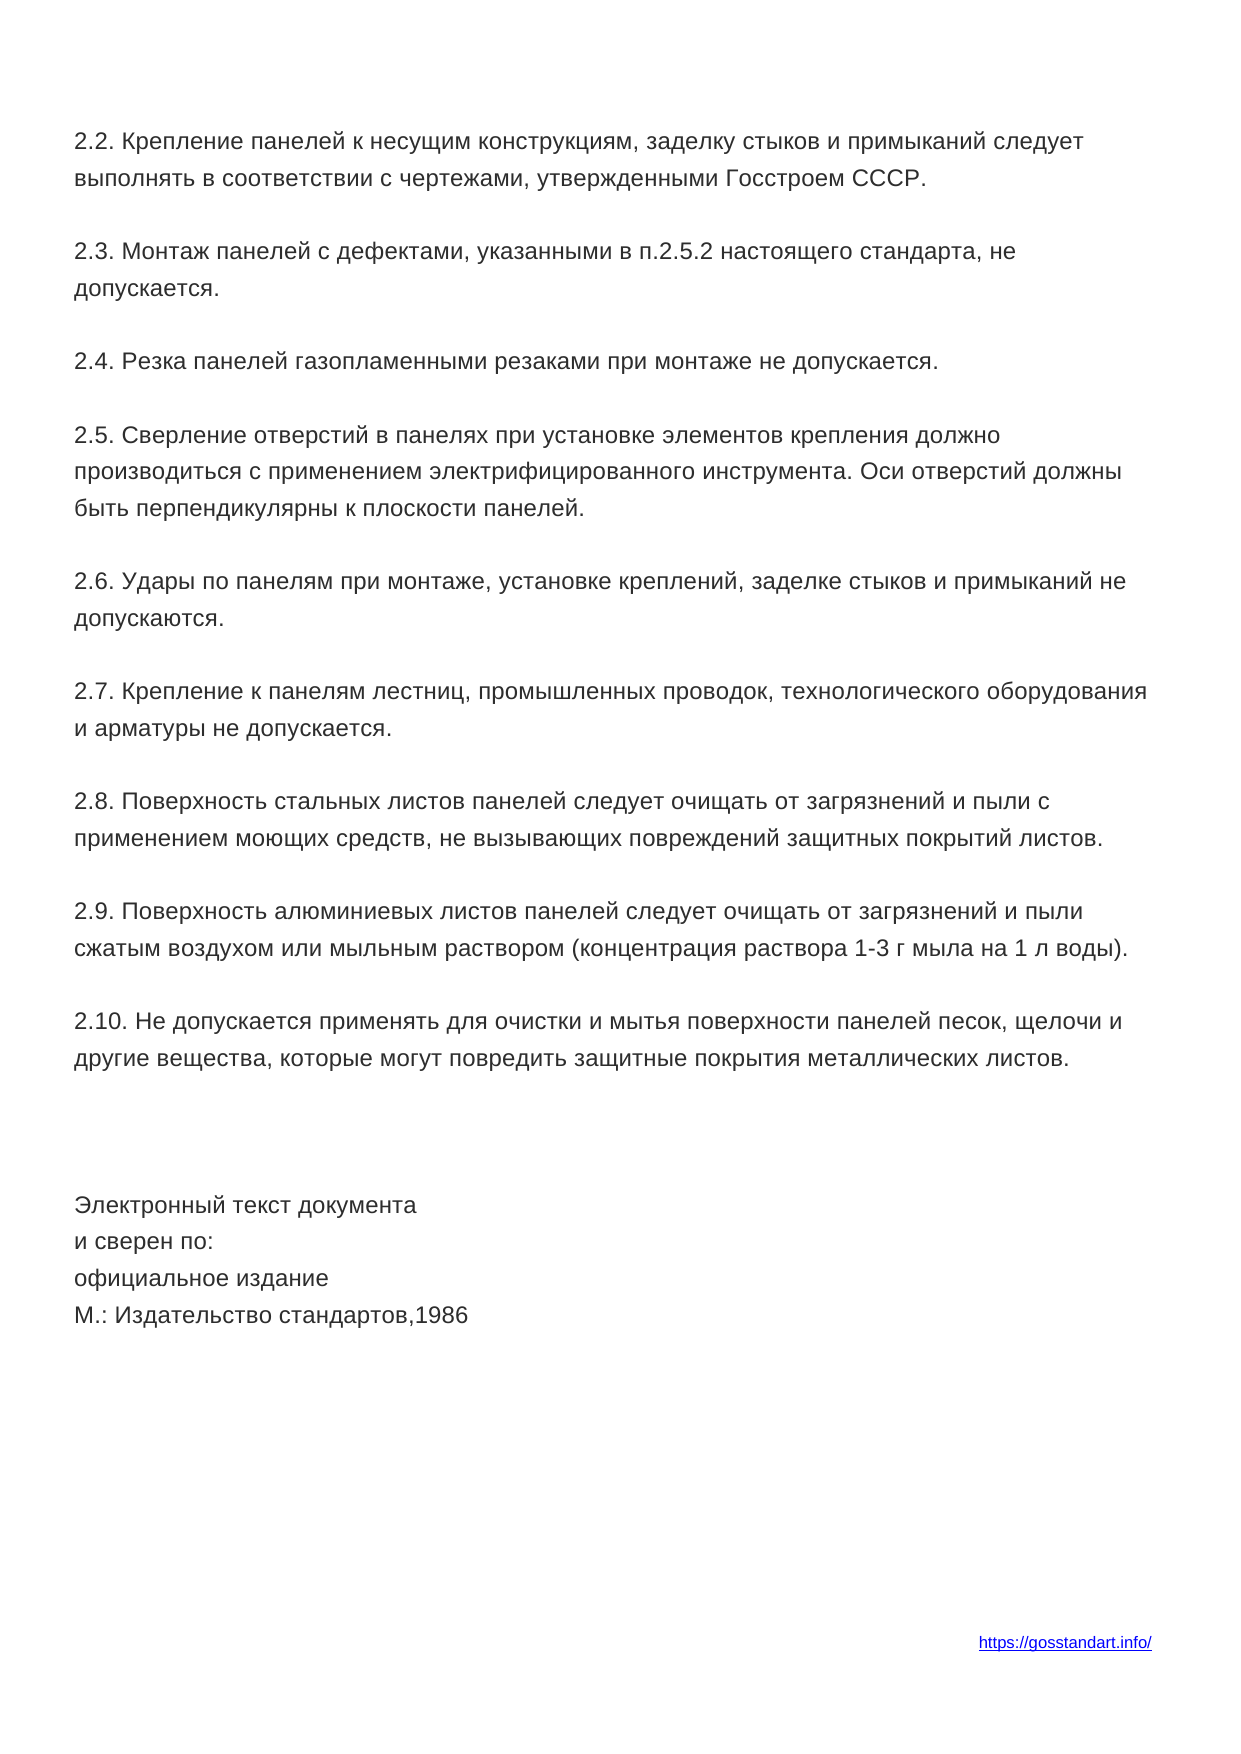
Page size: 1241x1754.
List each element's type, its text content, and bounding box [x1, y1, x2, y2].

text 2.4. Резка панелей газопламенными резаками при монтаже не допускается. [74, 338, 1152, 411]
text 2.3. Монтаж панелей с дефектами, указанными в п.2.5.2 настоящего стандарта, не допускается. [74, 228, 1152, 338]
text 2.7. Крепление к панелям лестниц, промышленных проводок, технологического оборудования и арматуры не допускается. [74, 668, 1152, 778]
text М.: Издательство стандартов,1986 [74, 1291, 1152, 1328]
text 2.9. Поверхность алюминиевых листов панелей следует очищать от загрязнений и пыли сжатым воздухом или мыльным раствором (концентрация раствора 1-3 г мыла на 1 л воды). [74, 888, 1152, 998]
text 2.8. Поверхность стальных листов панелей следует очищать от загрязнений и пыли с применением моющих средств, не вызывающих повреждений защитных покрытий листов. [74, 778, 1152, 888]
text 2.2. Крепление панелей к несущим конструкциям, заделку стыков и примыканий следует выполнять в соответствии с чертежами, утвержденными Госстроем СССР. [74, 118, 1152, 228]
text 2.5. Сверление отверстий в панелях при установке элементов крепления должно производиться с применением электрифицированного инструмента. Оси отверстий должны быть перпендикулярны к плоскости панелей. [74, 411, 1152, 558]
text и сверен по: официальное издание [74, 1218, 1152, 1291]
text 2.6. Удары по панелям при монтаже, установке креплений, заделке стыков и примыканий не допускаются. [74, 558, 1152, 668]
text 2.10. Не допускается применять для очистки и мытья поверхности панелей песок, щелочи и другие вещества, которые могут повредить защитные покрытия металлических листов. Электронный текст документа [74, 998, 1152, 1218]
